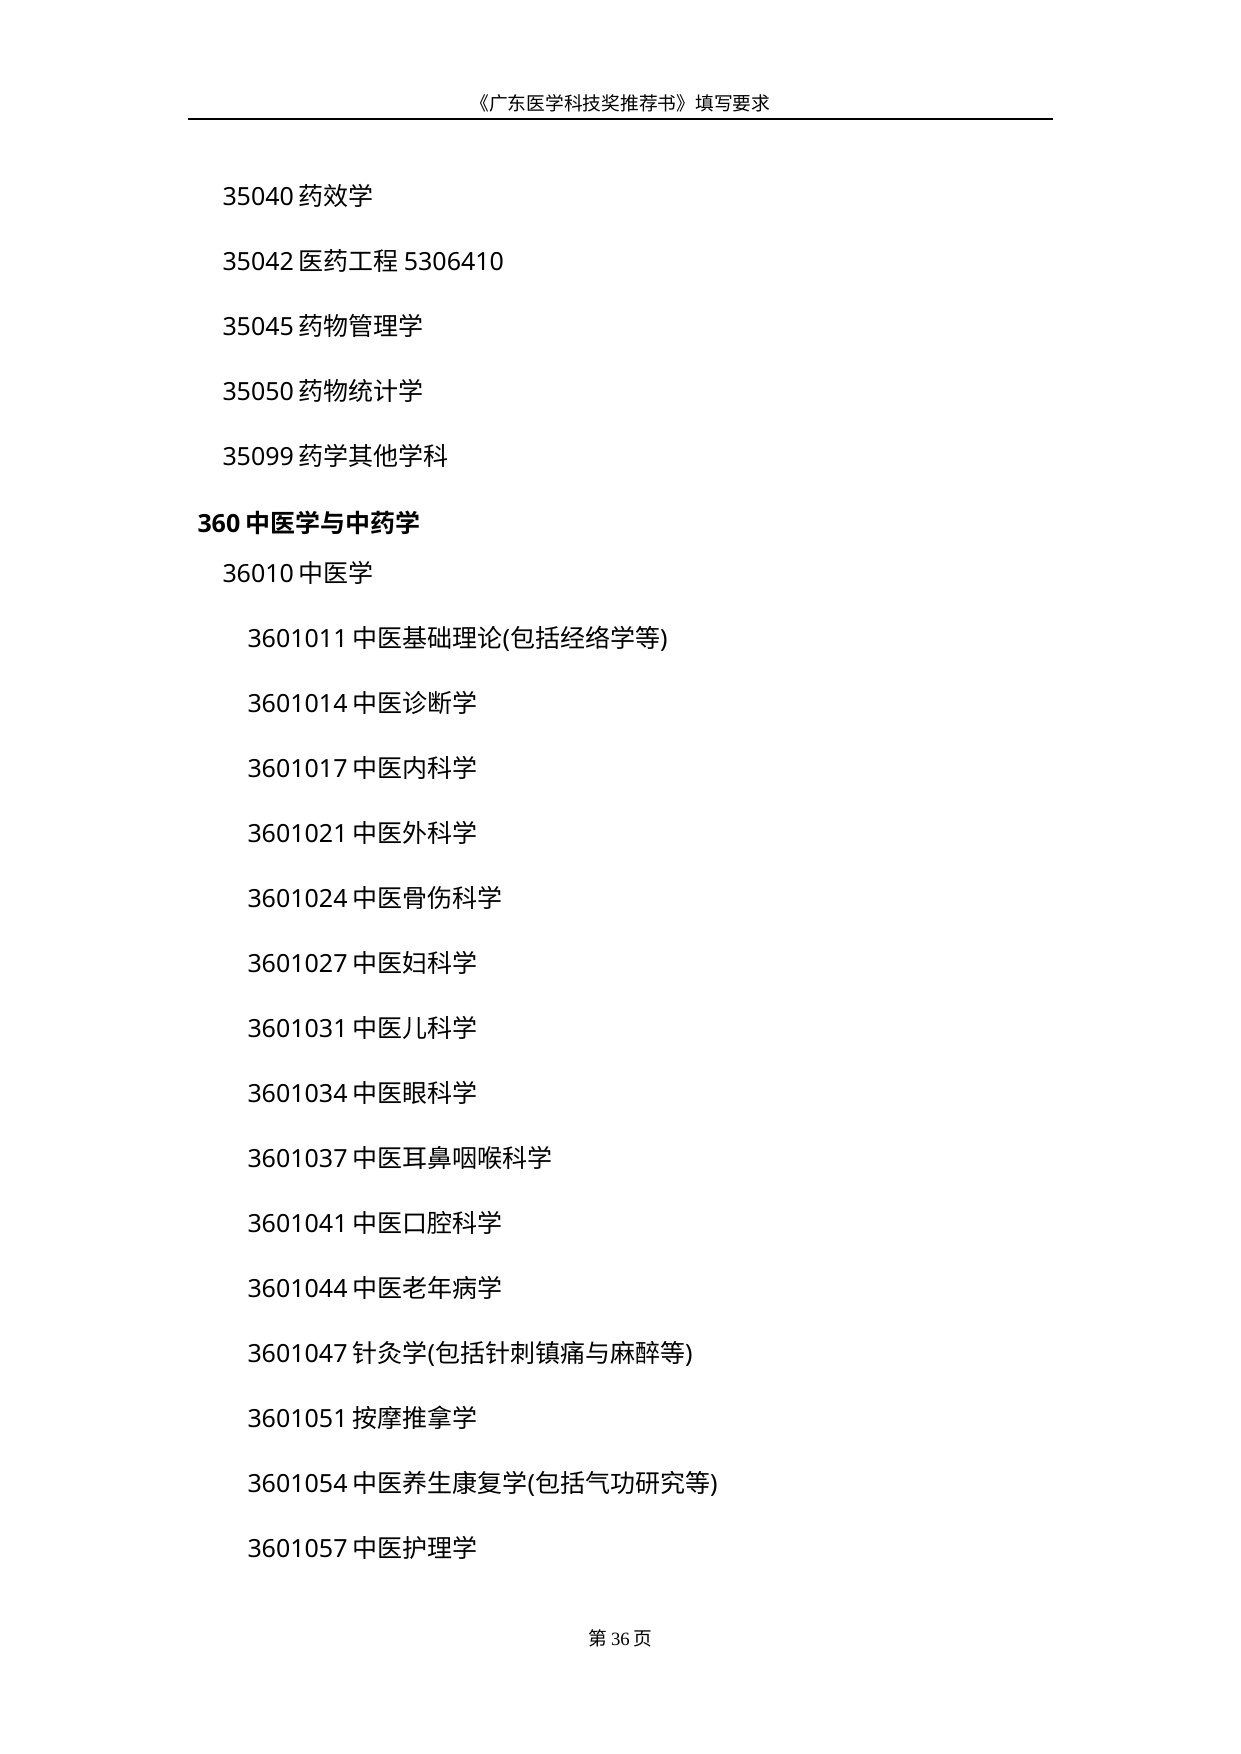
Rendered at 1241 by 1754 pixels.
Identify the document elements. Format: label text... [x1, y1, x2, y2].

table_cell 35040药效学 [186, 162, 1088, 227]
table_cell 35099药学其他学科 [186, 422, 1088, 487]
table_cell 3601024中医骨伤科学 [186, 865, 1088, 929]
table_cell 3601014中医诊断学 [186, 670, 1088, 734]
table_cell 35042医药工程5306410 [186, 227, 1088, 292]
table_cell 3601021中医外科学 [186, 800, 1088, 864]
table_cell 3601057中医护理学 [186, 1515, 1088, 1579]
table_cell 36010中医学 [186, 540, 1088, 604]
table_cell 3601054中医养生康复学(包括气功研究等) [186, 1450, 1088, 1514]
table_cell 3601034中医眼科学 [186, 1060, 1088, 1124]
table_cell 3601017中医内科学 [186, 735, 1088, 799]
table_cell 3601031中医儿科学 [186, 995, 1088, 1059]
table_cell 3601047针灸学(包括针刺镇痛与麻醉等) [186, 1320, 1088, 1384]
table_cell 3601051按摩推拿学 [186, 1385, 1088, 1449]
table_cell 360中医学与中药学 [186, 487, 1088, 539]
table_cell 3601011中医基础理论(包括经络学等) [186, 605, 1088, 669]
table_cell 35045药物管理学 [186, 292, 1088, 357]
table_cell 3601044中医老年病学 [186, 1255, 1088, 1319]
table_cell 3601027中医妇科学 [186, 930, 1088, 994]
table_cell 3601037中医耳鼻咽喉科学 [186, 1125, 1088, 1189]
table_cell 3601041中医口腔科学 [186, 1190, 1088, 1254]
table_cell 35050药物统计学 [186, 357, 1088, 422]
